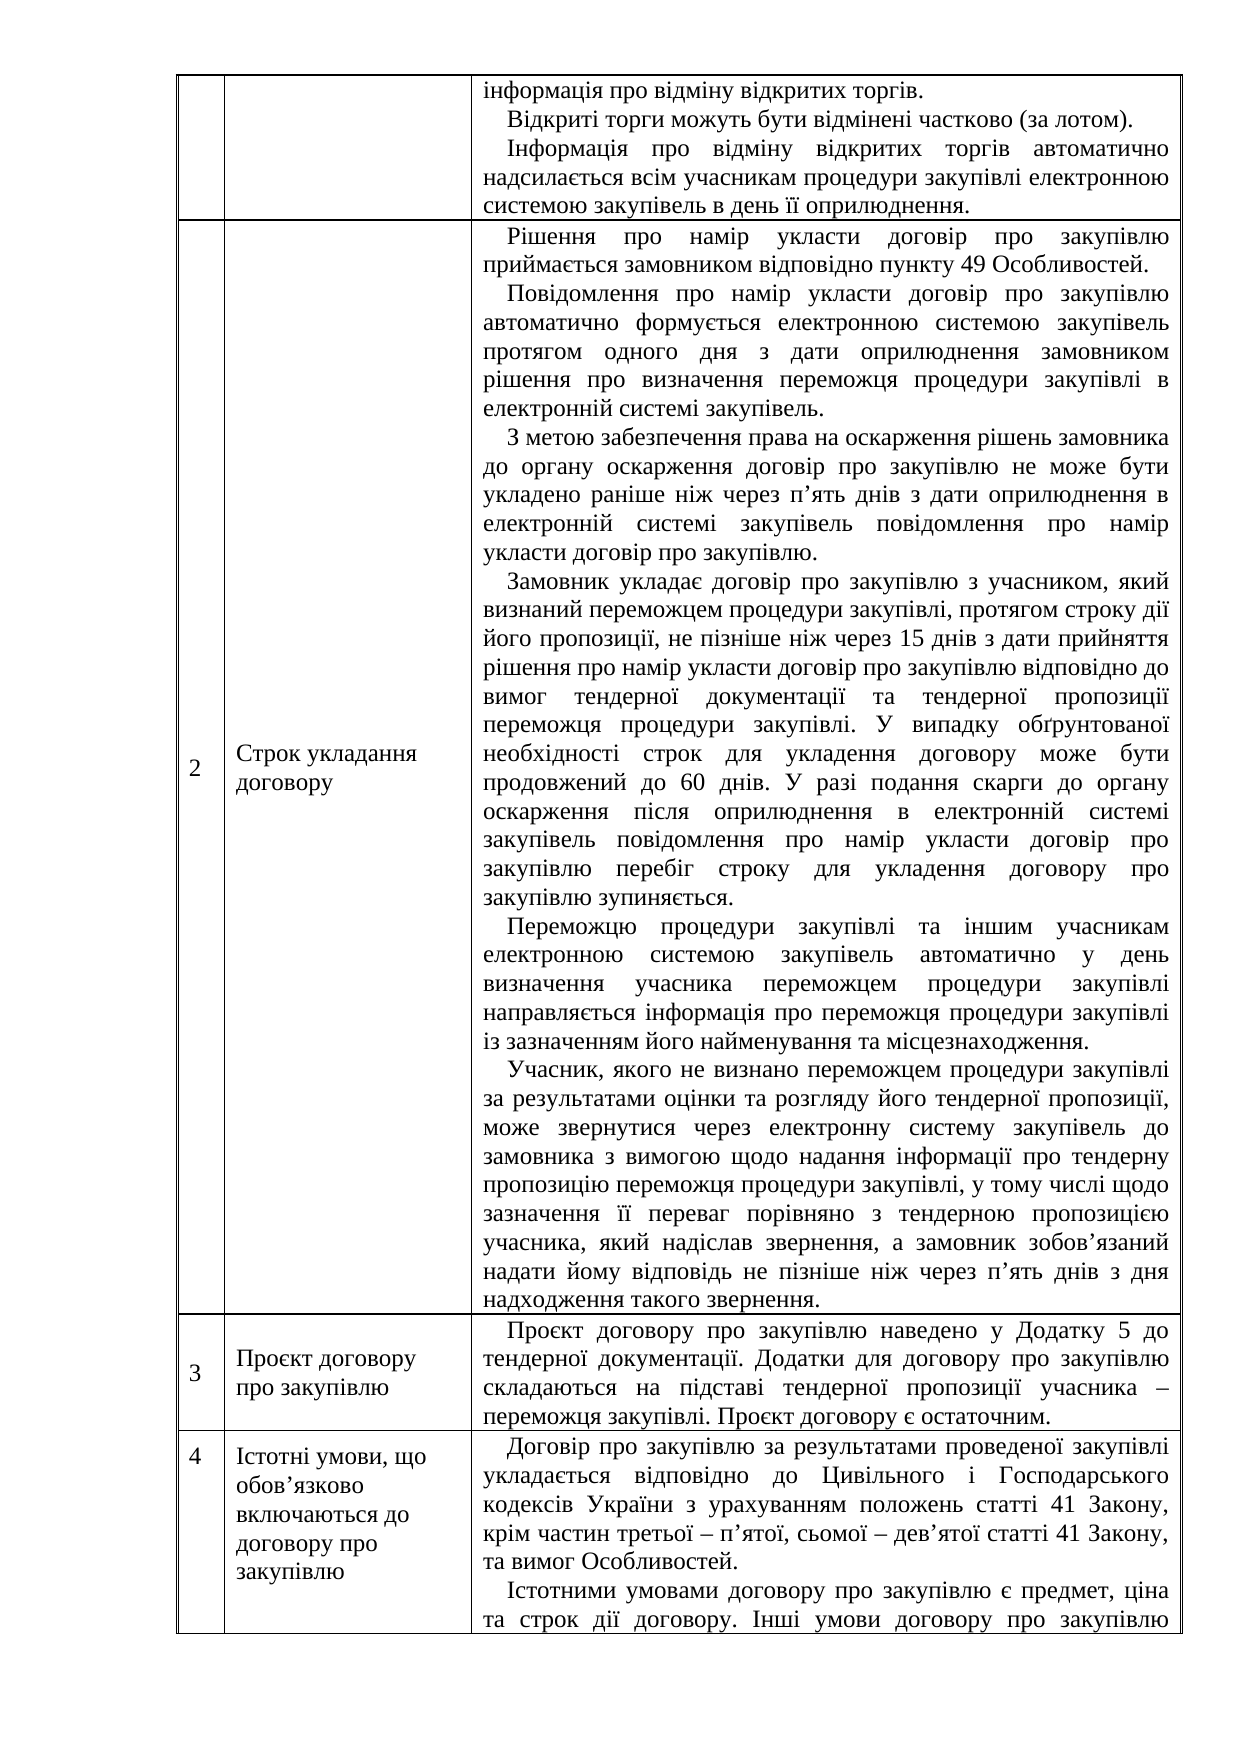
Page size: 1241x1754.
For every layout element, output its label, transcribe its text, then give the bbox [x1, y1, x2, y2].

table_cell 2 [179, 221, 224, 1313]
table_cell 4 [179, 1431, 224, 1633]
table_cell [225, 1431, 471, 1633]
table_cell Проєкт договору про закупівлю наведено у Додатку 5 до тендерної документації. Додатки для договору про закупівлю складаються на підставі тендерної пропозиції учасника – переможця закупівлі. Проєкт договору є остаточним. [472, 1315, 1180, 1430]
table_cell 1 [179, 76, 224, 219]
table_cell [472, 1431, 1180, 1633]
table_cell Строк укладання договору [225, 221, 471, 1313]
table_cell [225, 76, 471, 219]
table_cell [472, 76, 1180, 219]
table_cell 3 [179, 1315, 224, 1430]
table_cell Проєкт договору про закупівлю [225, 1315, 471, 1430]
table_cell Рішення про намір укласти договір про закупівлю приймається замовником відповідно пункту 49 Особливостей. Повідомлення про намір укласти договір про закупівлю автоматично формується електронною системою закупівель протягом одного дня з дати оприлюднення замовником рішення про визначення переможця процедури закупівлі в електронній системі закупівель. З метою забезпечення права на оскарження рішень замовника до органу оскарження договір про закупівлю не може бути укладено раніше ніж через п’ять днів з дати оприлюднення в електронній системі закупівель повідомлення про намір укласти договір про закупівлю. Замовник укладає договір про закупівлю з учасником, який визнаний переможцем процедури закупівлі, протягом строку дії його пропозиції, не пізніше ніж через 15 днів з дати прийняття рішення про намір укласти договір про закупівлю відповідно до вимог тендерної документації та тендерної пропозиції переможця процедури закупівлі. У випадку обґрунтованої необхідності строк для укладення договору може бути продовжений до 60 днів. У разі подання скарги до органу оскарження після оприлюднення в електронній системі закупівель повідомлення про намір укласти договір про закупівлю перебіг строку для укладення договору про закупівлю зупиняється. Переможцю процедури закупівлі та іншим учасникам електронною системою закупівель автоматично у день визначення учасника переможцем процедури закупівлі направляється інформація про переможця процедури закупівлі із зазначенням його найменування та місцезнаходження. Учасник, якого не визнано переможцем процедури закупівлі за результатами оцінки та розгляду його тендерної пропозиції, може звернутися через електронну систему закупівель до замовника з вимогою щодо надання інформації про тендерну пропозицію переможця процедури закупівлі, у тому числі щодо зазначення її переваг порівняно з тендерною пропозицією учасника, який надіслав звернення, а замовник зобов’язаний надати йому відповідь не пізніше ніж через п’ять днів з дня надходження такого звернення. [472, 221, 1180, 1313]
